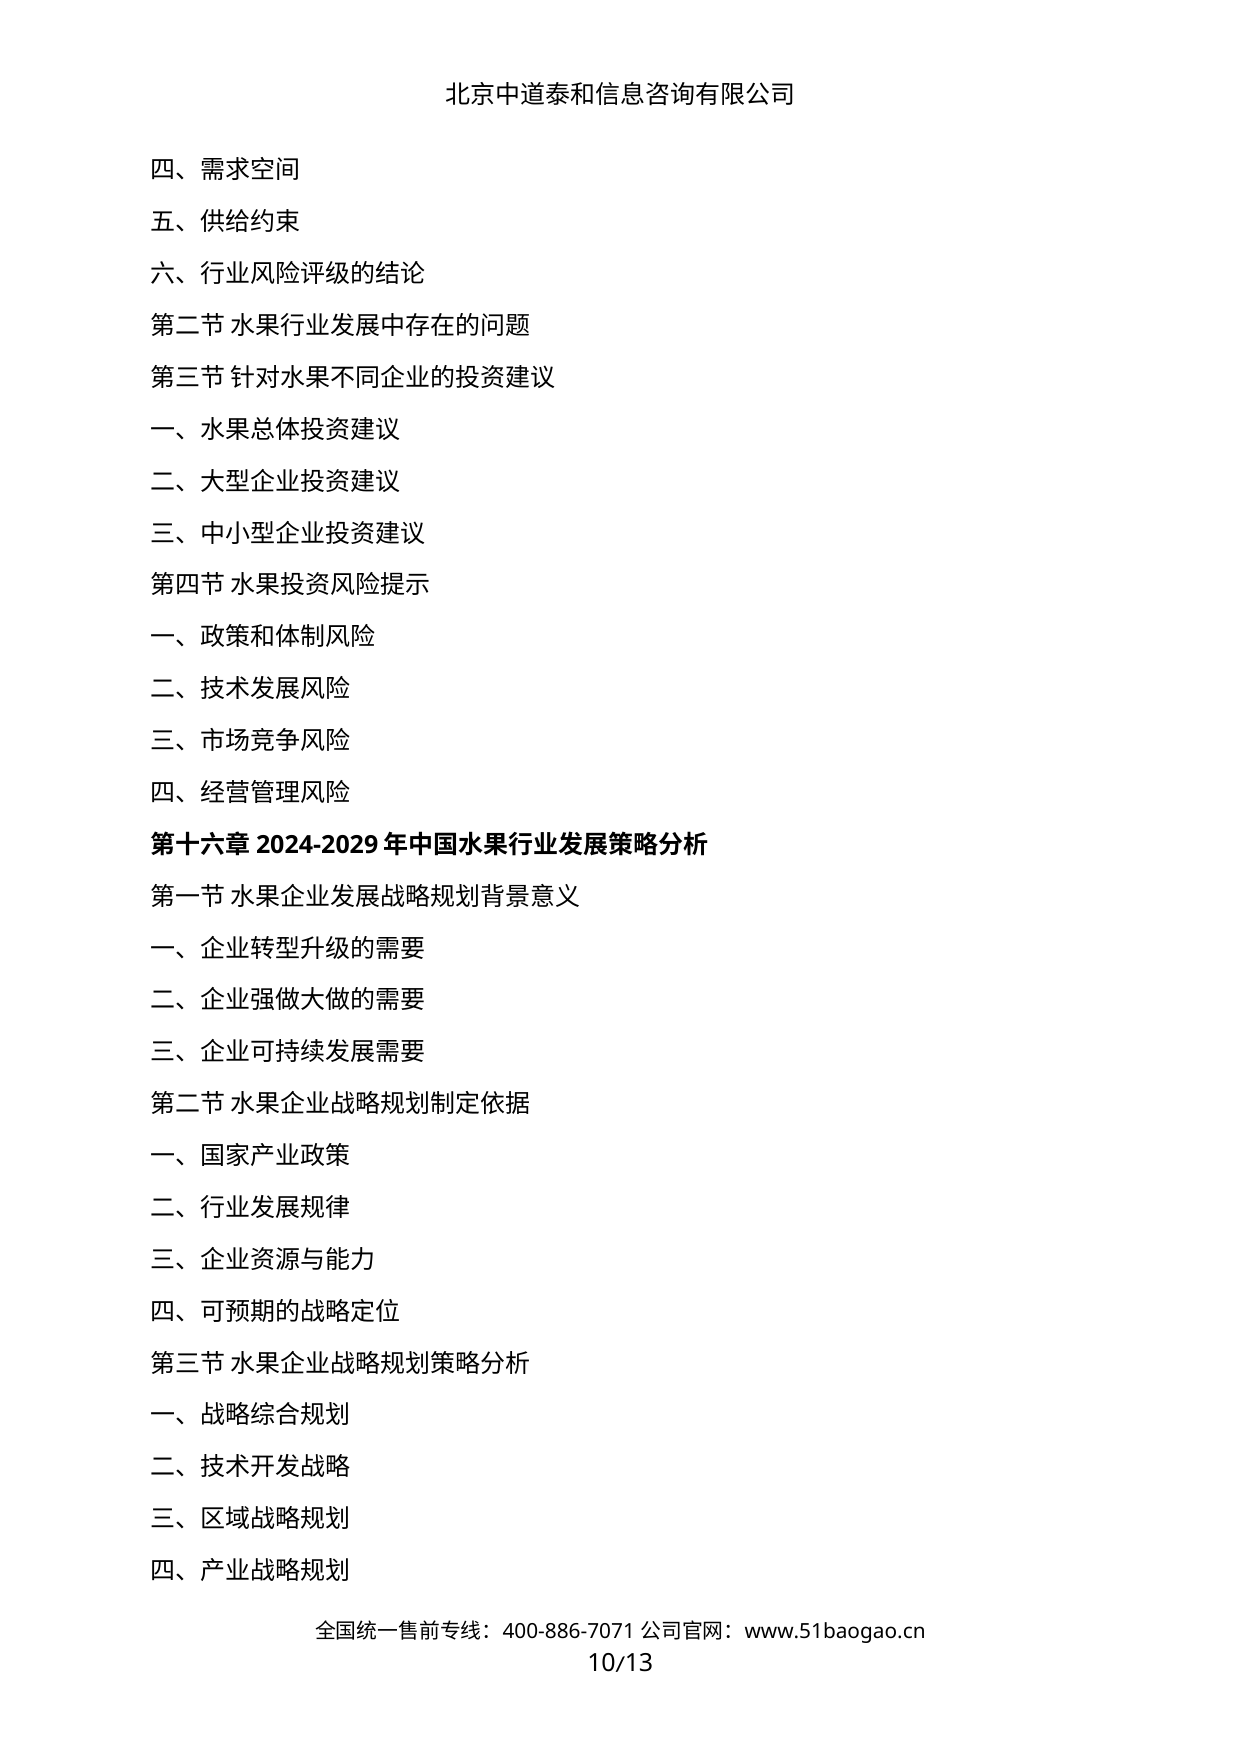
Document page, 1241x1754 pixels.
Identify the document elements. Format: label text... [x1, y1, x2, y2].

text 二、大型企业投资建议 [150, 461, 1090, 497]
text 一、国家产业政策 [150, 1136, 1090, 1172]
text 四、可预期的战略定位 [150, 1291, 1090, 1327]
text 二、企业强做大做的需要 [150, 980, 1090, 1016]
text 第十六章 2024-2029年中国水果行业发展策略分析 [150, 824, 1090, 861]
text 二、行业发展规律 [150, 1187, 1090, 1224]
text 第二节 水果企业战略规划制定依据 [150, 1084, 1090, 1120]
text 五、供给约束 [150, 202, 1090, 238]
text 第一节 水果企业发展战略规划背景意义 [150, 876, 1090, 912]
text 六、行业风险评级的结论 [150, 254, 1090, 290]
text 第四节 水果投资风险提示 [150, 565, 1090, 601]
text 三、市场竞争风险 [150, 721, 1090, 757]
text 第三节 针对水果不同企业的投资建议 [150, 357, 1090, 394]
text 二、技术发展风险 [150, 669, 1090, 705]
text 三、中小型企业投资建议 [150, 513, 1090, 549]
text 三、企业资源与能力 [150, 1239, 1090, 1276]
text 第三节 水果企业战略规划策略分析 [150, 1343, 1090, 1379]
text 四、经营管理风险 [150, 772, 1090, 809]
text 一、政策和体制风险 [150, 617, 1090, 653]
text 二、技术开发战略 [150, 1447, 1090, 1483]
text 一、水果总体投资建议 [150, 409, 1090, 446]
text 第二节 水果行业发展中存在的问题 [150, 306, 1090, 342]
text 四、需求空间 [150, 150, 1090, 186]
text 三、区域战略规划 [150, 1499, 1090, 1535]
text 三、企业可持续发展需要 [150, 1032, 1090, 1068]
text 四、产业战略规划 [150, 1551, 1090, 1587]
text 一、战略综合规划 [150, 1395, 1090, 1431]
text 一、企业转型升级的需要 [150, 928, 1090, 964]
